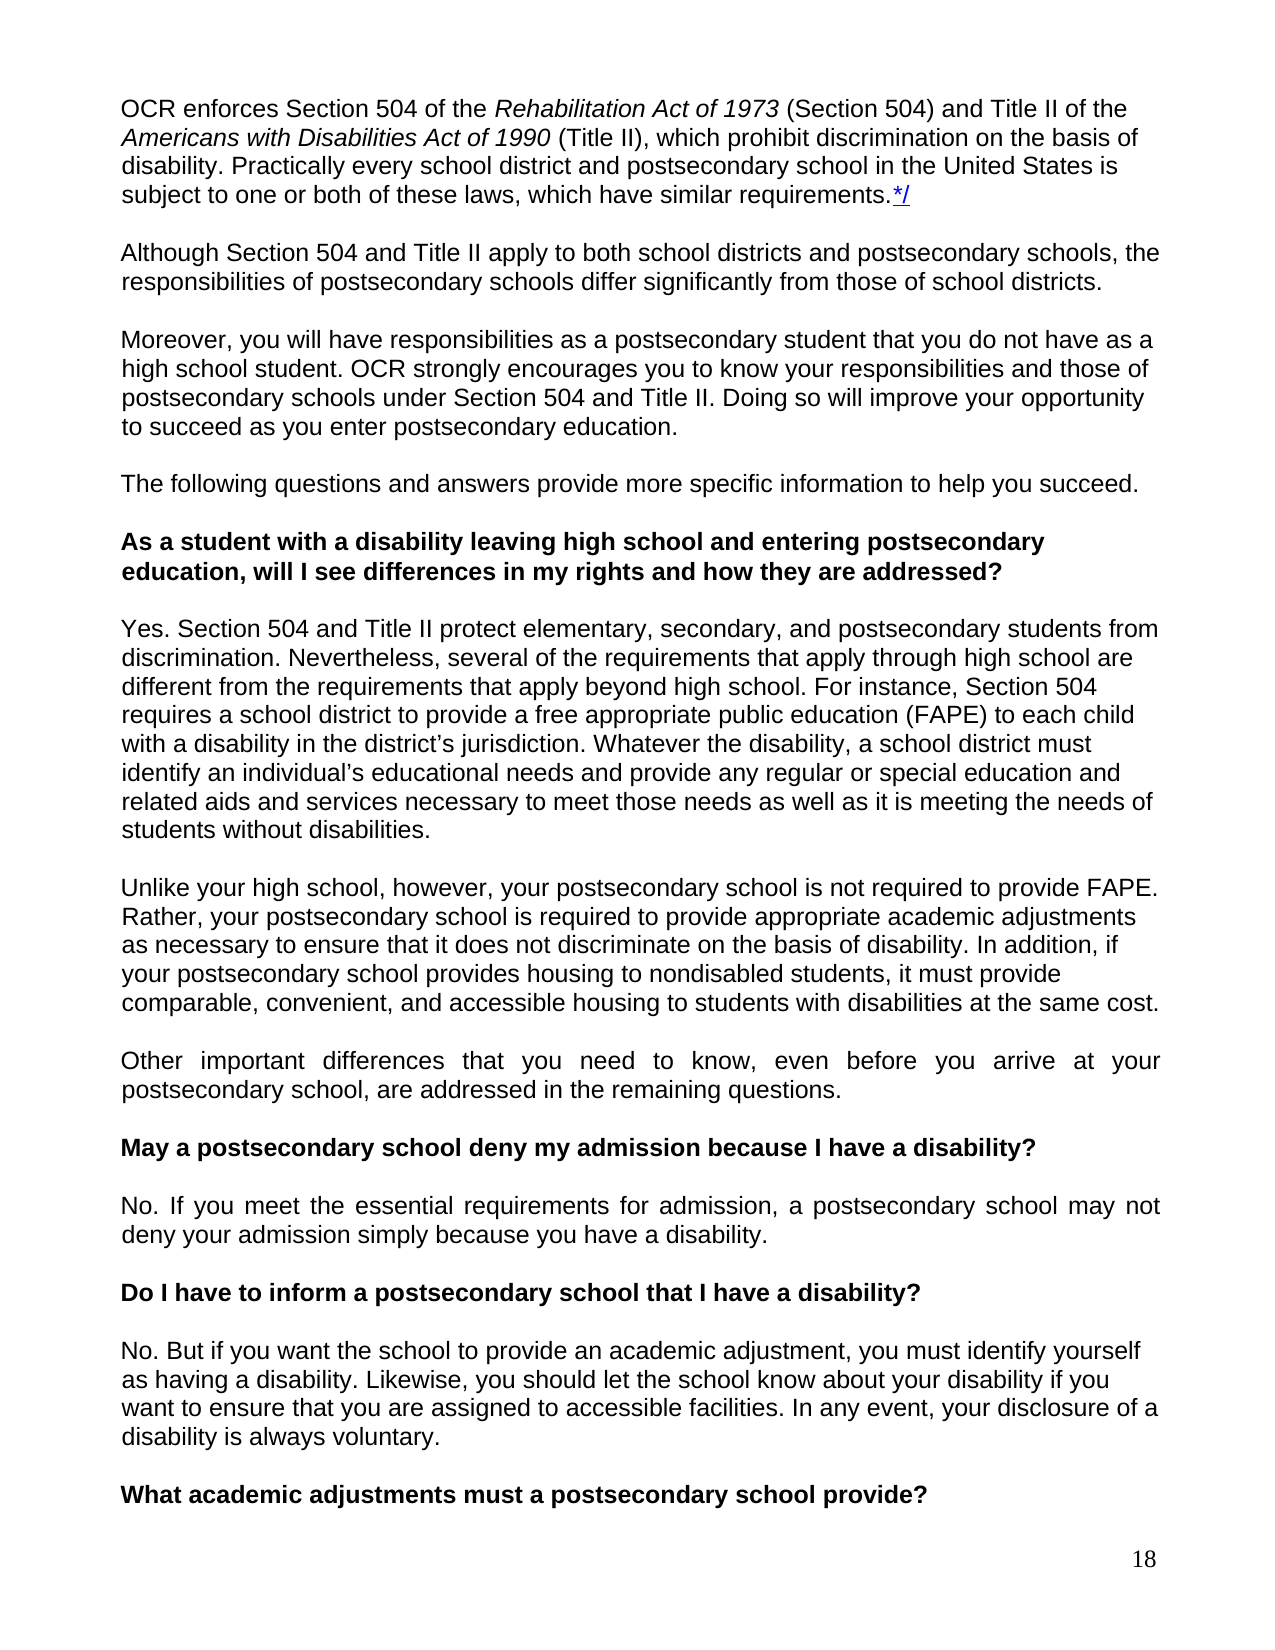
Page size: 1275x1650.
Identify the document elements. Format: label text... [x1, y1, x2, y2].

text No. But if you want the school to provide an academic adjustment, you must identify yourself as having a disability. Likewise, you should let the school know about your disability if you want to ensure that you are assigned to accessible facilities. In any event, your disclosure of a disability is always voluntary. [120, 1336, 1163, 1451]
text No. If you meet the essential requirements for admission, a postsecondary school may not deny your admission simply because you have a disability. [120, 1191, 1163, 1249]
text Other important differences that you need to know, even before you arrive at your postsecondary school, are addressed in the remaining questions. [120, 1046, 1163, 1104]
text Although Section 504 and Title II apply to both school districts and postsecondary schools, the responsibilities of postsecondary schools differ significantly from those of school districts. [120, 238, 1163, 296]
text May a postsecondary school deny my admission because I have a disability? [120, 1133, 1163, 1162]
text Unlike your high school, however, your postsecondary school is not required to provide FAPE. Rather, your postsecondary school is required to provide appropriate academic adjustments as necessary to ensure that it does not discriminate on the basis of disability. In addition, if your postsecondary school provides housing to nondisabled students, it must provide comparable, convenient, and accessible housing to students with disabilities at the same cost. [120, 873, 1163, 1017]
text Do I have to inform a postsecondary school that I have a disability? [120, 1278, 1163, 1307]
text What academic adjustments must a postsecondary school provide? [120, 1480, 1163, 1509]
text OCR enforces Section 504 of the Rehabilitation Act of 1973 (Section 504) and Title II of the Americans with Disabilities Act of 1990 (Title II), which prohibit discrimination on the basis of disability. Practically every school district and postsecondary school in the United States is subject to one or both of these laws, which have similar requirements.*/ [120, 94, 1163, 209]
text Yes. Section 504 and Title II protect elementary, secondary, and postsecondary students from discrimination. Nevertheless, several of the requirements that apply through high school are different from the requirements that apply beyond high school. For instance, Section 504 requires a school district to provide a free appropriate public education (FAPE) to each child with a disability in the district’s jurisdiction. Whatever the disability, a school district must identify an individual’s educational needs and provide any regular or special education and related aids and services necessary to meet those needs as well as it is meeting the needs of students without disabilities. [120, 614, 1163, 844]
text Moreover, you will have responsibilities as a postsecondary student that you do not have as a high school student. OCR strongly encourages you to know your responsibilities and those of postsecondary schools under Section 504 and Title II. Doing so will improve your opportunity to succeed as you enter postsecondary education. [120, 325, 1163, 440]
text As a student with a disability leaving high school and entering postsecondary education, will I see differences in my rights and how they are addressed? [120, 527, 1163, 585]
text The following questions and answers provide more specific information to help you succeed. [120, 469, 1163, 498]
